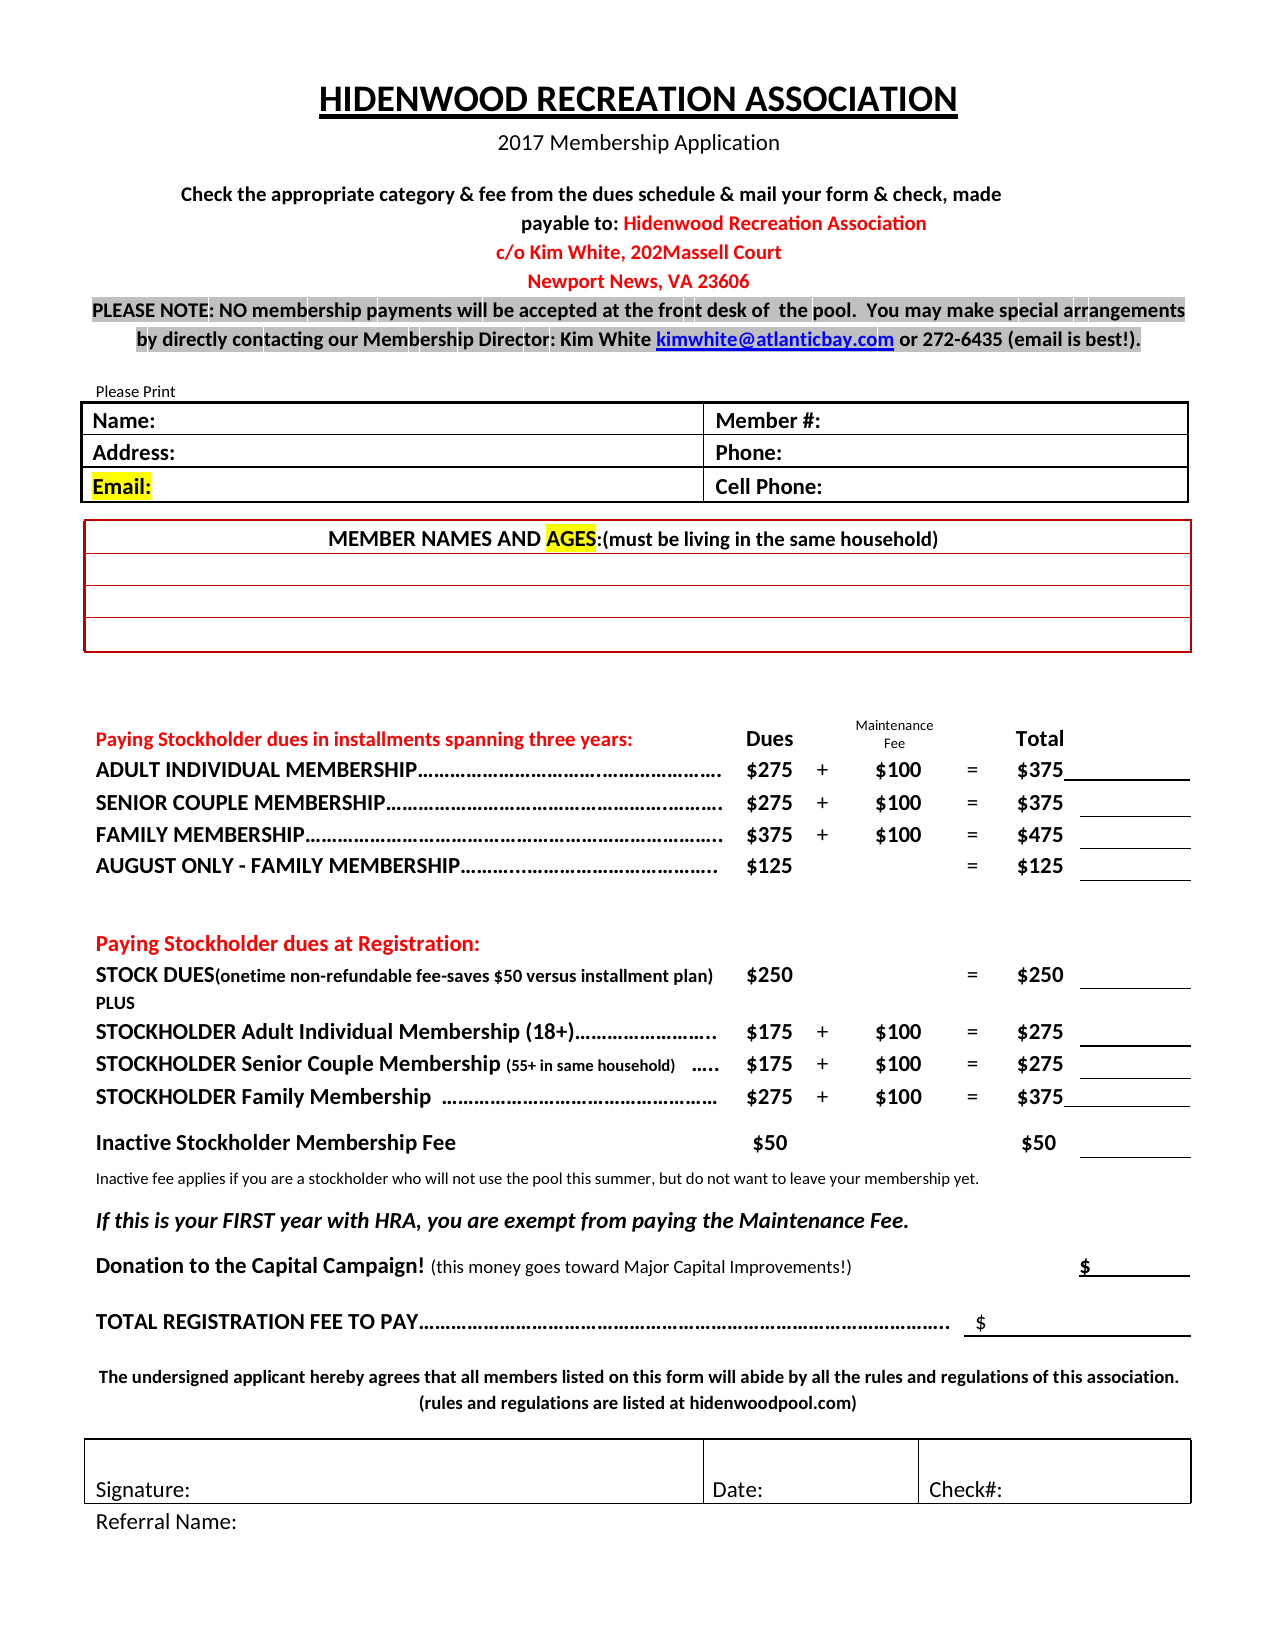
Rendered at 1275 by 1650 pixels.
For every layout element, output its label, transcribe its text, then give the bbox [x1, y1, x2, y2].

text SENIOR COUPLE MEMBERSHIP…………………………………………….………. $275 + $100 = $375 [96, 788, 1206, 816]
text Fee [879, 734, 909, 752]
text Inactive Stockholder Membership Fee $50 $50 [96, 1128, 1206, 1156]
table_cell Phone: [704, 435, 1187, 466]
table_cell Cell Phone: [704, 468, 1187, 501]
table_cell Email: [83, 468, 703, 501]
text ADULT INDIVIDUAL MEMBERSHIP…………………………….…………………. $275 + $100 = $375 [96, 755, 1206, 783]
text STOCKHOLDER Family Membership …………………………………………… $275 + $100 = $375 [96, 1082, 1206, 1109]
text Check the appropriate category & fee from the dues schedule & mail your form & check, made payable to: Hidenwood Recreation Association [181, 181, 1100, 235]
text Inactive fee applies if you are a stockholder who will not use the pool this summer, but do not want to leave your membership yet. [96, 1168, 1206, 1189]
text STOCKHOLDER Adult Individual Membership (18+)…………………….. $175 + $100 = $275 [96, 1017, 1206, 1045]
text Donation to the Capital Campaign! (this money goes toward Major Capital Improvements!) $ [96, 1251, 1206, 1279]
text FAMILY MEMBERSHIP………………………………………………………………….. $375 + $100 = $475 [96, 820, 1206, 847]
text Paying Stockholder dues at Registration: [96, 929, 1206, 957]
table_header Member #: [704, 404, 1187, 434]
text Maintenance [851, 717, 938, 734]
text TOTAL REGISTRATION FEE TO PAY…………………………………………………………………………………….. $ [96, 1307, 1206, 1335]
text Please Print [96, 381, 1206, 401]
text MEMBER NAMES AND AGES:(must be living in the same household) [596, 524, 1206, 552]
table_header Name: [83, 404, 703, 434]
text MEMBER NAMES AND AGES:(must be living in the same household) [328, 524, 546, 552]
text HIDENWOOD RECREATION ASSOCIATION [312, 75, 964, 121]
text If this is your FIRST year with HRA, you are exempt from paying the Maintenance Fee. [96, 1206, 1206, 1234]
text STOCKHOLDER Senior Couple Membership (55+ in same household) ….. $175 + $100 = $275 [96, 1049, 1206, 1077]
text Newport News, VA 23606 [523, 268, 754, 294]
text Paying Stockholder dues in installments spanning three years: Dues [96, 724, 802, 752]
text STOCK DUES(onetime non-refundable fee-saves $50 versus installment plan) $250 = $250 [96, 960, 1206, 988]
text 2017 Membership Application [493, 128, 784, 156]
text AUGUST ONLY - FAMILY MEMBERSHIP………...…………………………….. $125 = $125 [96, 852, 1206, 879]
table_cell Address: [83, 435, 703, 466]
text c/o Kim White, 202Massell Court [494, 239, 783, 264]
text Total [1016, 724, 1206, 752]
text PLUS [96, 991, 1206, 1014]
text Signature: Date: Check#: Referral Name: [96, 1475, 1015, 1535]
text The undersigned applicant hereby agrees that all members listed on this form will abide by all the rules and regulations of this association. (rules and regulations are listed at hidenwoodpool.com) [99, 1365, 1182, 1414]
text PLEASE NOTE: NO membership payments will be accepted at the front desk of the pool. You may make special arrangements by directly contacting our Membership Director: Kim White kimwhite@atlanticbay.com or 272-6435 (email is best!). [81, 294, 1196, 353]
